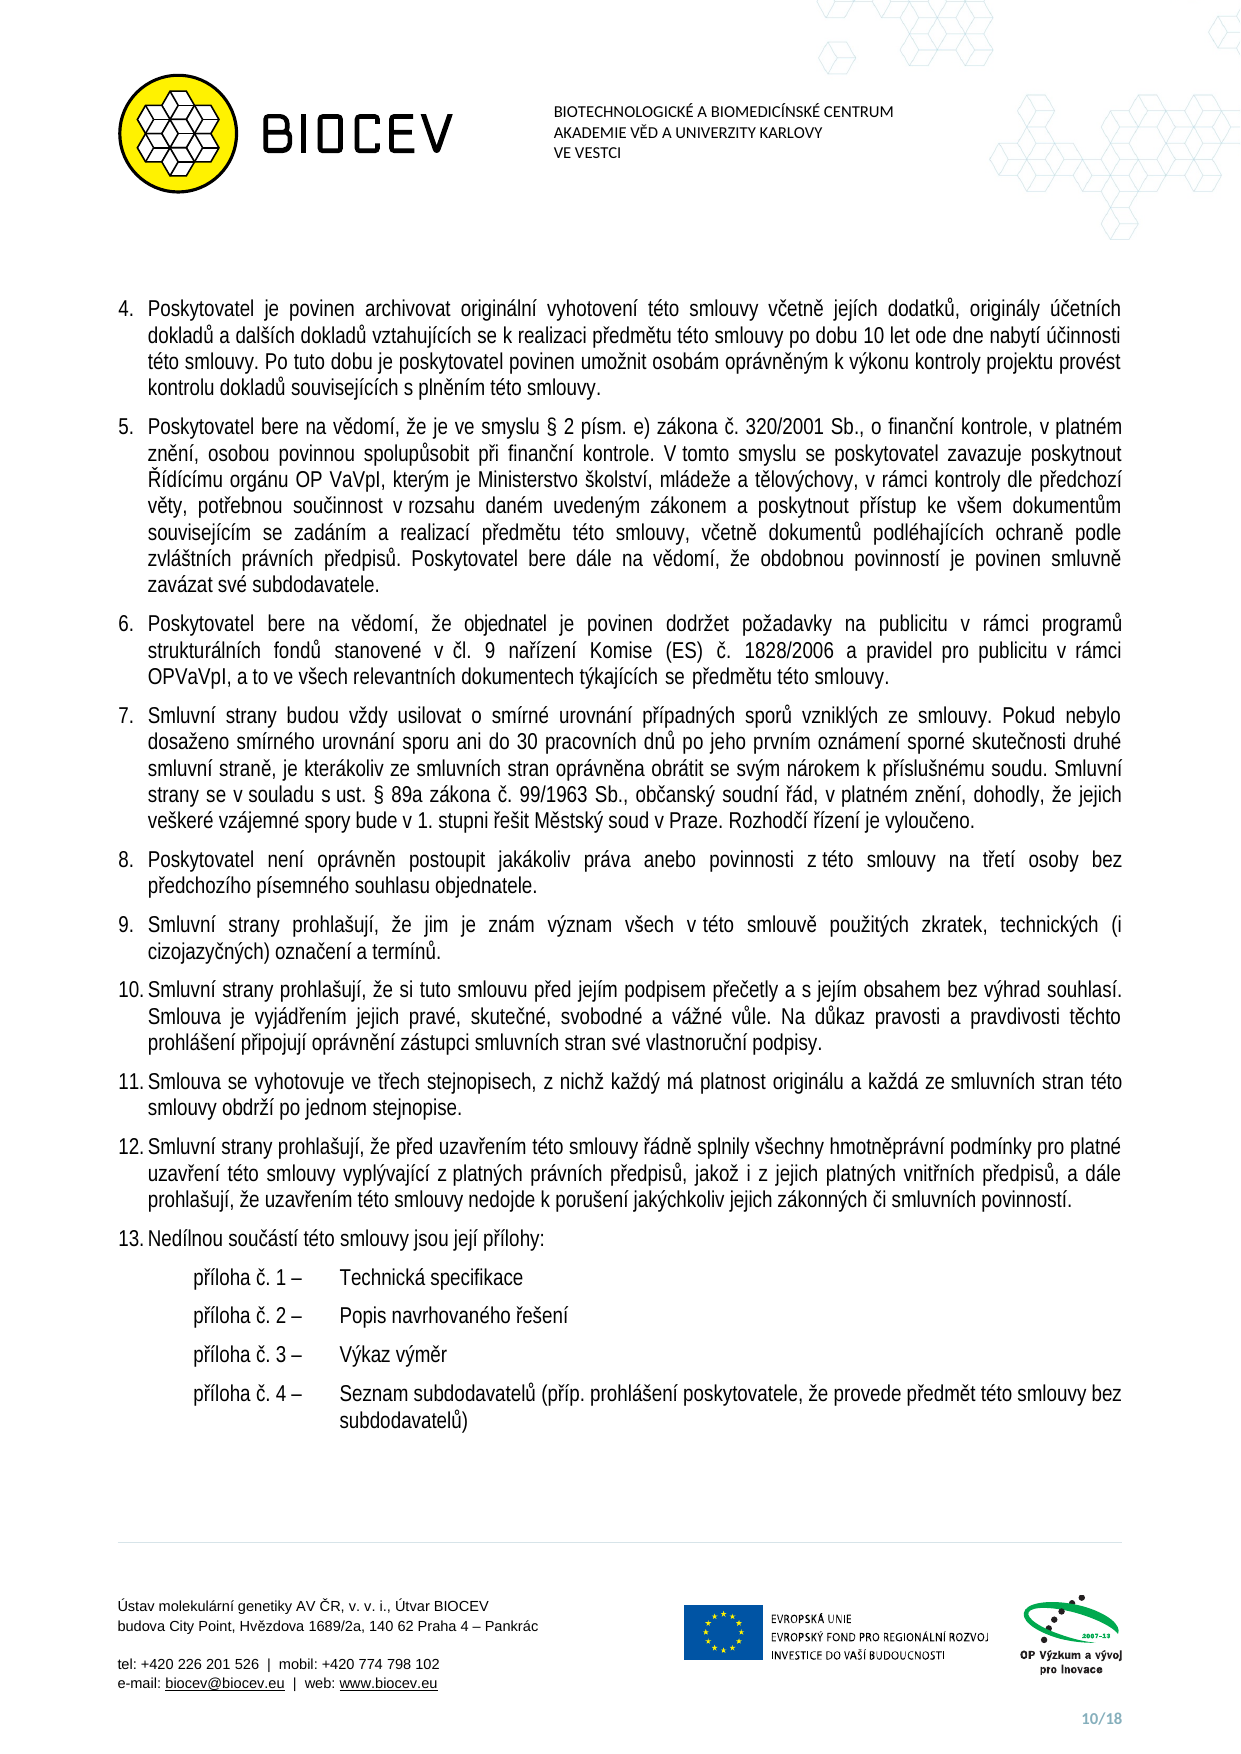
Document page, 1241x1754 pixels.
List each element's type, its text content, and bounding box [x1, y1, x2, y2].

list Smlouva se vyhotovuje ve třech stejnopisech, z nichž každý má platnost originálu a každá ze smluvních stran této smlouvy obdrží po jednom stejnopise. [118, 1068, 1122, 1121]
list Poskytovatel není oprávněn postoupit jakákoliv práva anebo povinnosti z této smlouvy na třetí osoby bez předchozího písemného souhlasu objednatele. [118, 846, 1122, 899]
list Nedílnou součástí této smlouvy jsou její přílohy: [118, 1225, 1122, 1251]
list Smluvní strany prohlašují, že si tuto smlouvu před jejím podpisem přečetly a s jejím obsahem bez výhrad souhlasí. Smlouva je vyjádřením jejich pravé, skutečné, svobodné a vážné vůle. Na důkaz pravosti a pravdivosti těchto prohlášení připojují oprávnění zástupci smluvních stran své vlastnoruční podpisy. [118, 976, 1122, 1056]
list Poskytovatel bere na vědomí, že je ve smyslu § 2 písm. e) zákona č. 320/2001 Sb., o finanční kontrole, v platném znění, osobou povinnou spolupůsobit při finanční kontrole. V tomto smyslu se poskytovatel zavazuje poskytnout Řídícímu orgánu OP VaVpI, kterým je Ministerstvo školství, mládeže a tělovýchovy, v rámci kontroly dle předchozí věty, potřebnou součinnost v rozsahu daném uvedeným zákonem a poskytnout přístup ke všem dokumentům souvisejícím se zadáním a realizací předmětu této smlouvy, včetně dokumentů podléhajících ochraně podle zvláštních právních předpisů. Poskytovatel bere dále na vědomí, že obdobnou povinností je povinen smluvně zavázat své subdodavatele. [118, 413, 1122, 598]
text příloha č. 2 – Popis navrhovaného řešení [193, 1302, 1122, 1329]
list Smluvní strany prohlašují, že před uzavřením této smlouvy řádně splnily všechny hmotněprávní podmínky pro platné uzavření této smlouvy vyplývající z platných právních předpisů, jakož i z jejich platných vnitřních předpisů, a dále prohlašují, že uzavřením této smlouvy nedojde k porušení jakýchkoliv jejich zákonných či smluvních povinností. [118, 1133, 1122, 1212]
list Poskytovatel je povinen archivovat originální vyhotovení této smlouvy včetně jejích dodatků, originály účetních dokladů a dalších dokladů vztahujících se k realizaci předmětu této smlouvy po dobu 10 let ode dne nabytí účinnosti této smlouvy. Po tuto dobu je poskytovatel povinen umožnit osobám oprávněným k výkonu kontroly projektu provést kontrolu dokladů souvisejících s plněním této smlouvy. [118, 295, 1122, 401]
list Smluvní strany prohlašují, že jim je znám význam všech v této smlouvě použitých zkratek, technických (i cizojazyčných) označení a termínů. [118, 911, 1122, 964]
text příloha č. 3 – Výkaz výměr [193, 1341, 1122, 1368]
text příloha č. 1 – Technická specifikace [193, 1264, 1122, 1290]
picture [816, 0, 1241, 240]
text příloha č. 4 – Seznam subdodavatelů (příp. prohlášení poskytovatele, že provede předmět této smlouvy bez subdodavatelů) [193, 1380, 1122, 1433]
list Smluvní strany budou vždy usilovat o smírné urovnání případných sporů vzniklých ze smlouvy. Pokud nebylo dosaženo smírného urovnání sporu ani do 30 pracovních dnů po jeho prvním oznámení sporné skutečnosti druhé smluvní straně, je kterákoliv ze smluvních stran oprávněna obrátit se svým nárokem k příslušnému soudu. Smluvní strany se v souladu s ust. § 89a zákona č. 99/1963 Sb., občanský soudní řád, v platném znění, dohodly, že jejich veškeré vzájemné spory bude v 1. stupni řešit Městský soud v Praze. Rozhodčí řízení je vyloučeno. [118, 702, 1122, 833]
list Poskytovatel bere na vědomí, že objednatel je povinen dodržet požadavky na publicitu v rámci programů strukturálních fondů stanovené v čl. 9 nařízení Komise (ES) č. 1828/2006 a pravidel pro publicitu v rámci OPVaVpI, a to ve všech relevantních dokumentech týkajících se předmětu této smlouvy. [118, 610, 1122, 689]
